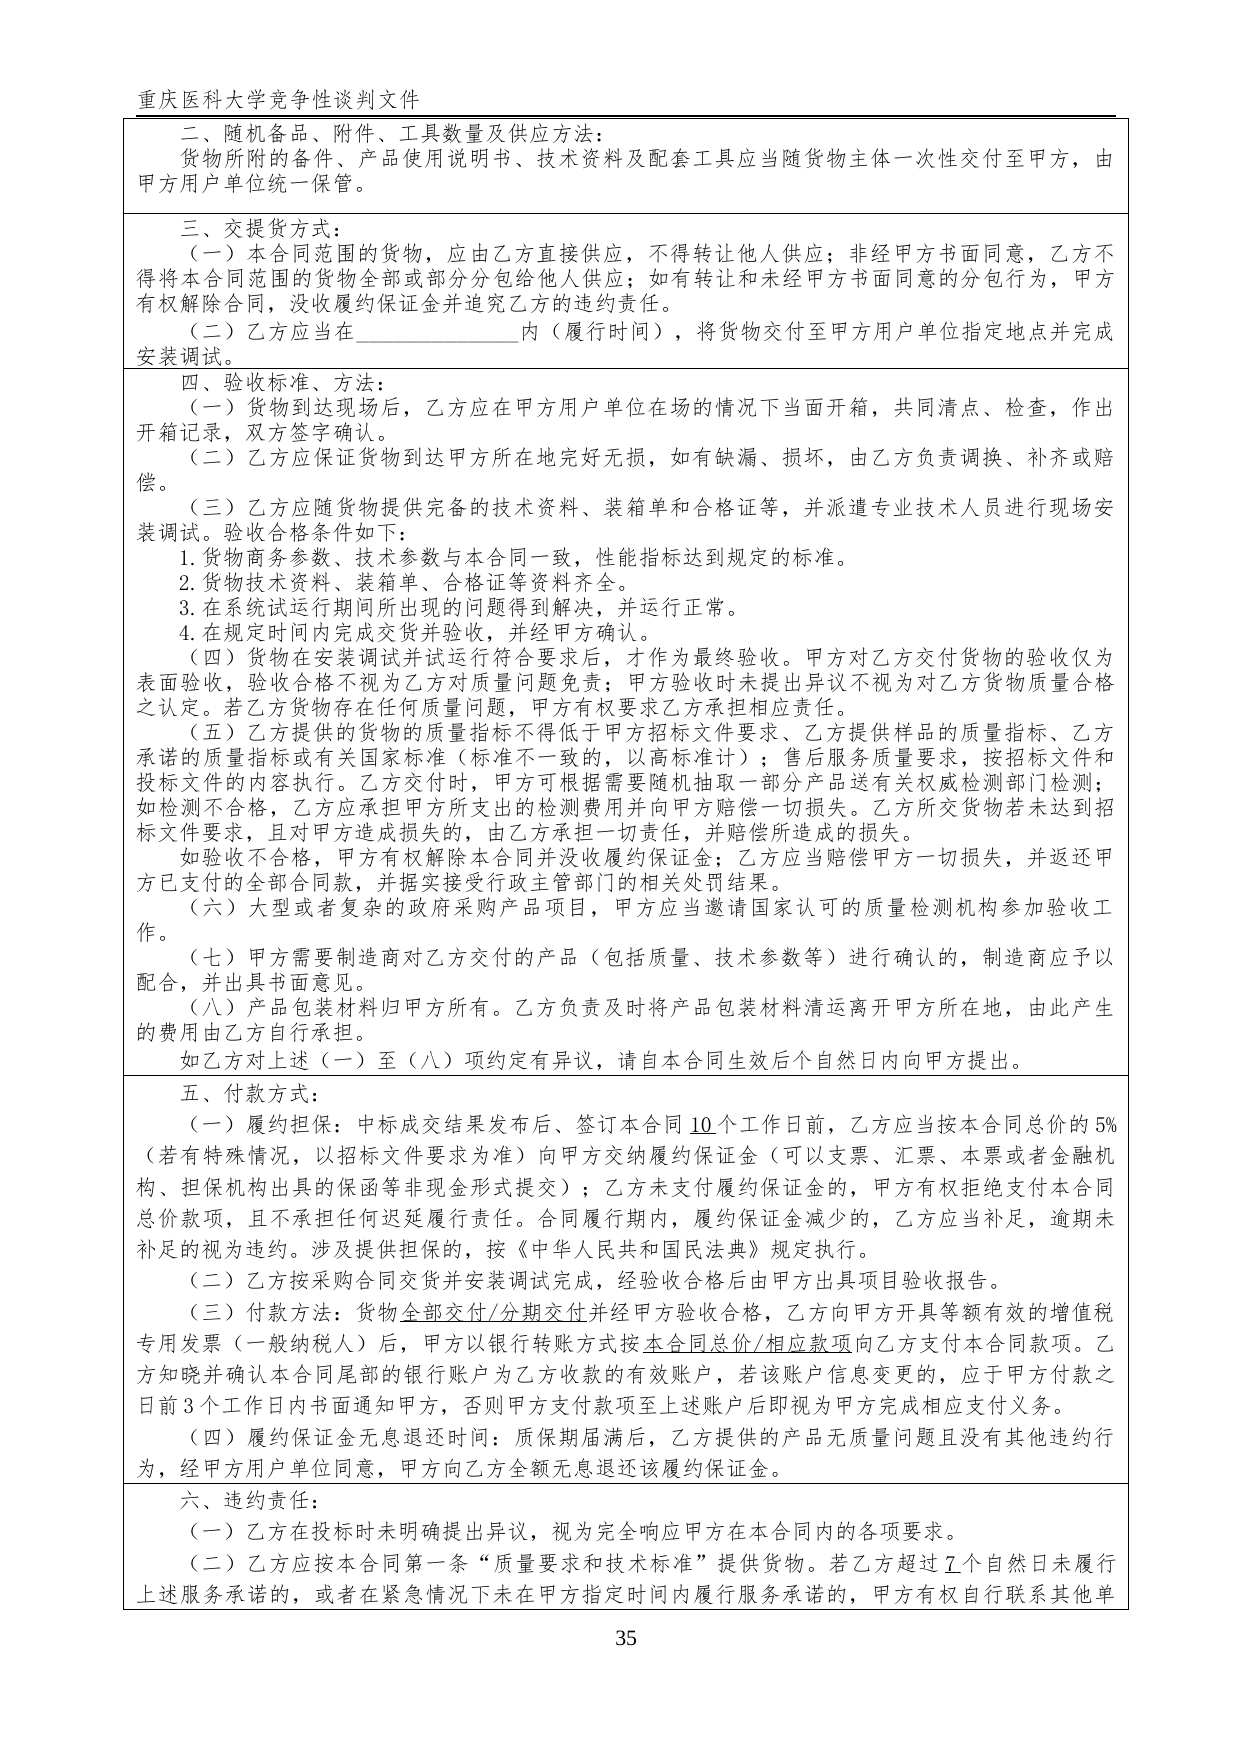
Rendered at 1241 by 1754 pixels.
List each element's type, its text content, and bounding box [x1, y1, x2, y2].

table_cell 五、付款方式： （一）履约担保：中标成交结果发布后、签订本合同10个工作日前，乙方应当按本合同总价的5%（若有特殊情况，以招标文件要求为准）向甲方交纳履约保证金（可以支票、汇票、本票或者金融机构、担保机构出具的保函等非现金形式提交）；乙方未支付履约保证金的，甲方有权拒绝支付本合同总价款项，且不承担任何迟延履行责任。合同履行期内，履约保证金减少的，乙方应当补足，逾期未补足的视为违约。涉及提供担保的，按《中华人民共和国民法典》规定执行。 （二）乙方按采购合同交货并安装调试完成，经验收合格后由甲方出具项目验收报告。 （三）付款方法：货物全部交付/分期交付并经甲方验收合格，乙方向甲方开具等额有效的增值税专用发票（一般纳税人）后，甲方以银行转账方式按本合同总价/相应款项向乙方支付本合同款项。乙方知晓并确认本合同尾部的银行账户为乙方收款的有效账户，若该账户信息变更的，应于甲方付款之日前3个工作日内书面通知甲方，否则甲方支付款项至上述账户后即视为甲方完成相应支付义务。 （四）履约保证金无息退还时间：质保期届满后，乙方提供的产品无质量问题且没有其他违约行为，经甲方用户单位同意，甲方向乙方全额无息退还该履约保证金。 [124, 1076, 1128, 1482]
table_cell 二、随机备品、附件、工具数量及供应方法： 货物所附的备件、产品使用说明书、技术资料及配套工具应当随货物主体一次性交付至甲方，由甲方用户单位统一保管。 [124, 119, 1128, 213]
table_cell 三、交提货方式： （一）本合同范围的货物，应由乙方直接供应，不得转让他人供应；非经甲方书面同意，乙方不得将本合同范围的货物全部或部分分包给他人供应；如有转让和未经甲方书面同意的分包行为，甲方有权解除合同，没收履约保证金并追究乙方的违约责任。 （二）乙方应当在_____________内（履行时间），将货物交付至甲方用户单位指定地点并完成安装调试。 [124, 214, 1128, 368]
table_cell 四、验收标准、方法： （一）货物到达现场后，乙方应在甲方用户单位在场的情况下当面开箱，共同清点、检查，作出开箱记录，双方签字确认。 （二）乙方应保证货物到达甲方所在地完好无损，如有缺漏、损坏，由乙方负责调换、补齐或赔偿。 （三）乙方应随货物提供完备的技术资料、装箱单和合格证等，并派遣专业技术人员进行现场安装调试。验收合格条件如下： 1.货物商务参数、技术参数与本合同一致，性能指标达到规定的标准。 2.货物技术资料、装箱单、合格证等资料齐全。 3.在系统试运行期间所出现的问题得到解决，并运行正常。 4.在规定时间内完成交货并验收，并经甲方确认。 （四）货物在安装调试并试运行符合要求后，才作为最终验收。甲方对乙方交付货物的验收仅为表面验收，验收合格不视为乙方对质量问题免责；甲方验收时未提出异议不视为对乙方货物质量合格之认定。若乙方货物存在任何质量问题，甲方有权要求乙方承担相应责任。 （五）乙方提供的货物的质量指标不得低于甲方招标文件要求、乙方提供样品的质量指标、乙方承诺的质量指标或有关国家标准（标准不一致的，以高标准计）；售后服务质量要求，按招标文件和投标文件的内容执行。乙方交付时，甲方可根据需要随机抽取一部分产品送有关权威检测部门检测；如检测不合格，乙方应承担甲方所支出的检测费用并向甲方赔偿一切损失。乙方所交货物若未达到招标文件要求，且对甲方造成损失的，由乙方承担一切责任，并赔偿所造成的损失。 如验收不合格，甲方有权解除本合同并没收履约保证金；乙方应当赔偿甲方一切损失，并返还甲方已支付的全部合同款，并据实接受行政主管部门的相关处罚结果。 （六）大型或者复杂的政府采购产品项目，甲方应当邀请国家认可的质量检测机构参加验收工作。 （七）甲方需要制造商对乙方交付的产品（包括质量、技术参数等）进行确认的，制造商应予以配合，并出具书面意见。 （八）产品包装材料归甲方所有。乙方负责及时将产品包装材料清运离开甲方所在地，由此产生的费用由乙方自行承担。 如乙方对上述（一）至（八）项约定有异议，请自本合同生效后个自然日内向甲方提出。 [124, 369, 1128, 1075]
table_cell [124, 1484, 1128, 1608]
